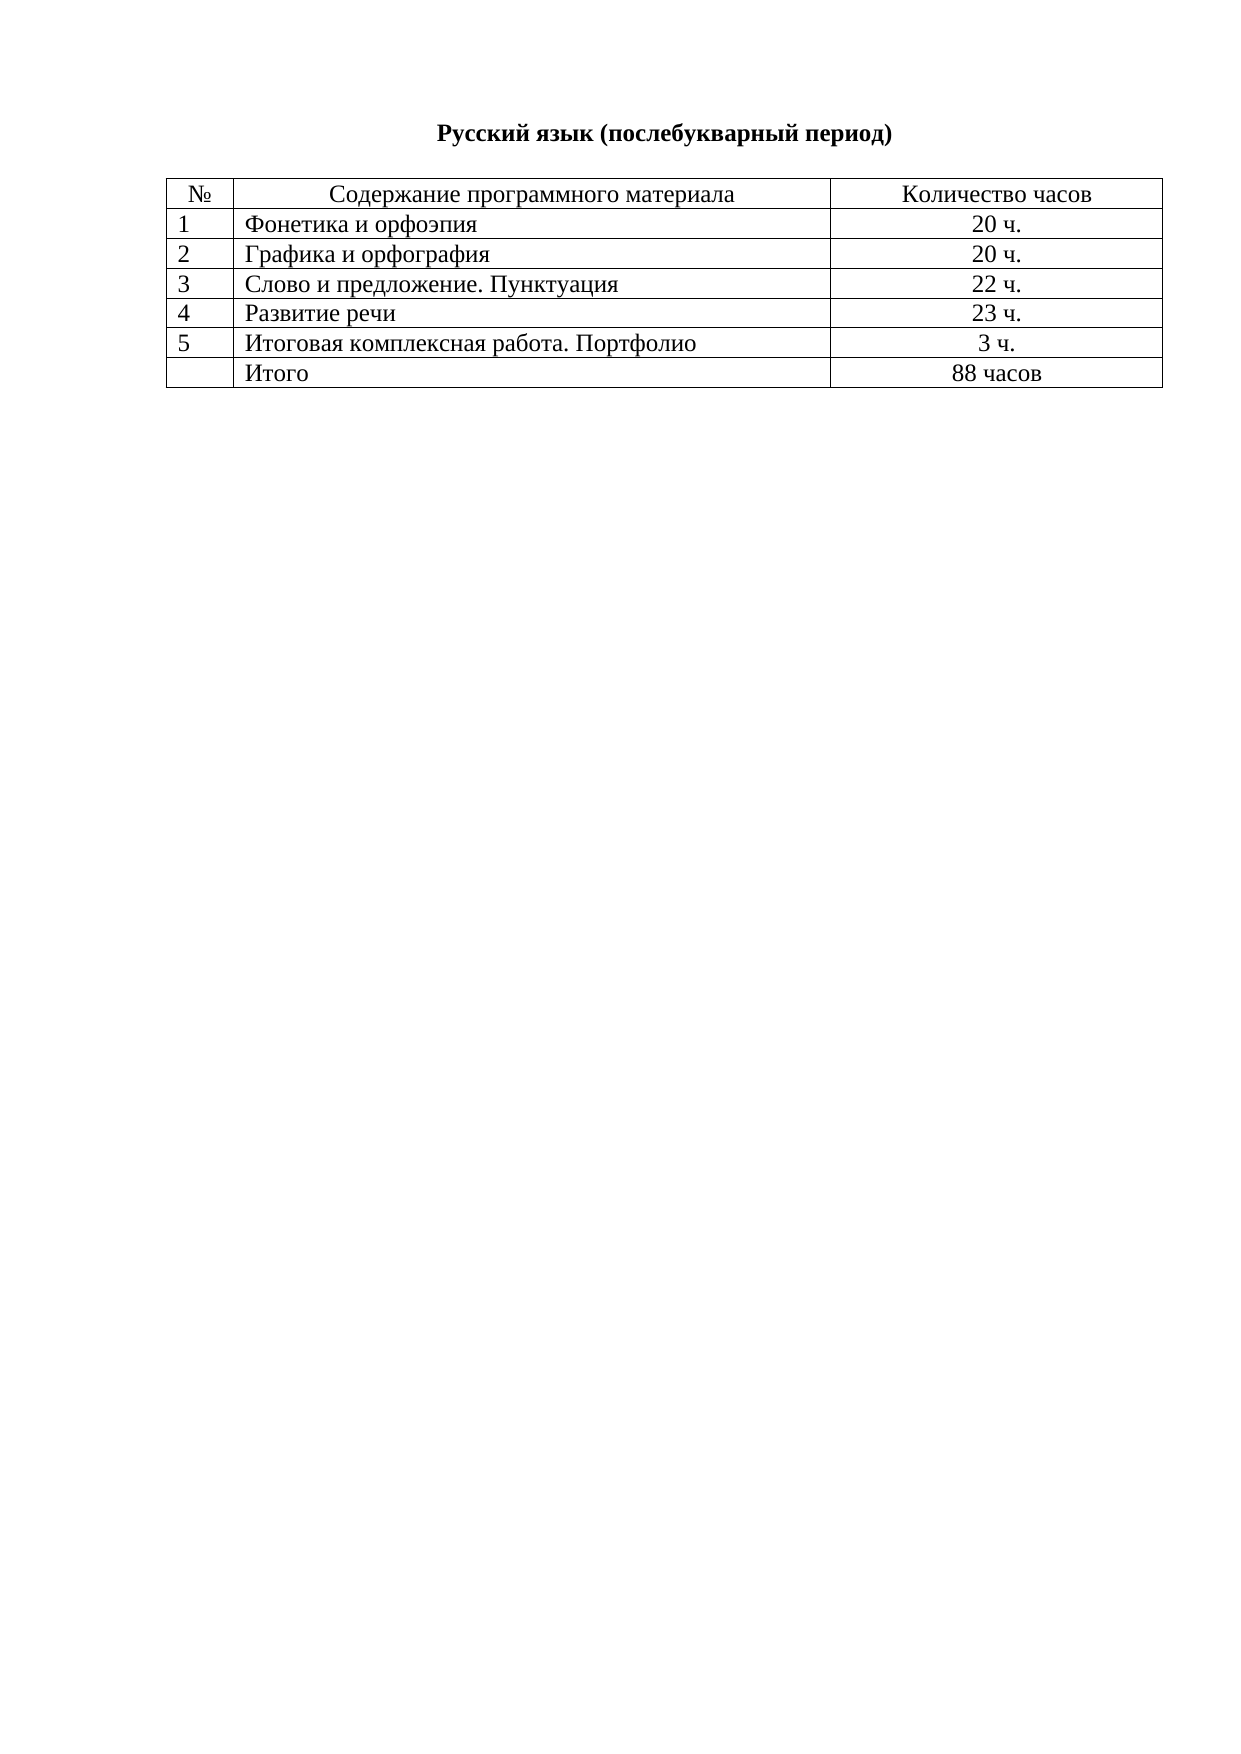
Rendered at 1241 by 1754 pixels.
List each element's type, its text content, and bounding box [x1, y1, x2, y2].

table_cell [167, 358, 233, 387]
table_header № [167, 179, 233, 208]
table_header Количество часов [831, 179, 1162, 208]
table_cell 20 ч. [831, 209, 1162, 238]
table_cell 1 [167, 209, 233, 238]
table_cell Итоговая комплексная работа. Портфолио [234, 328, 830, 357]
table_cell Развитие речи [234, 299, 830, 327]
table_cell 2 [167, 239, 233, 268]
table_cell Слово и предложение. Пунктуация [234, 269, 830, 297]
table_cell 3 [167, 269, 233, 297]
table_cell 23 ч. [831, 299, 1162, 327]
table_cell 3 ч. [831, 328, 1162, 357]
table_cell 4 [167, 299, 233, 327]
text Русский язык (послебукварный период) [177, 118, 1152, 147]
table_cell 5 [167, 328, 233, 357]
table_cell 20 ч. [831, 239, 1162, 268]
table_header Содержание программного материала [234, 179, 830, 208]
table_cell 22 ч. [831, 269, 1162, 297]
table_cell Графика и орфография [234, 239, 830, 268]
table_cell Итого [234, 358, 830, 387]
table_cell Фонетика и орфоэпия [234, 209, 830, 238]
table_cell 88 часов [831, 358, 1162, 387]
